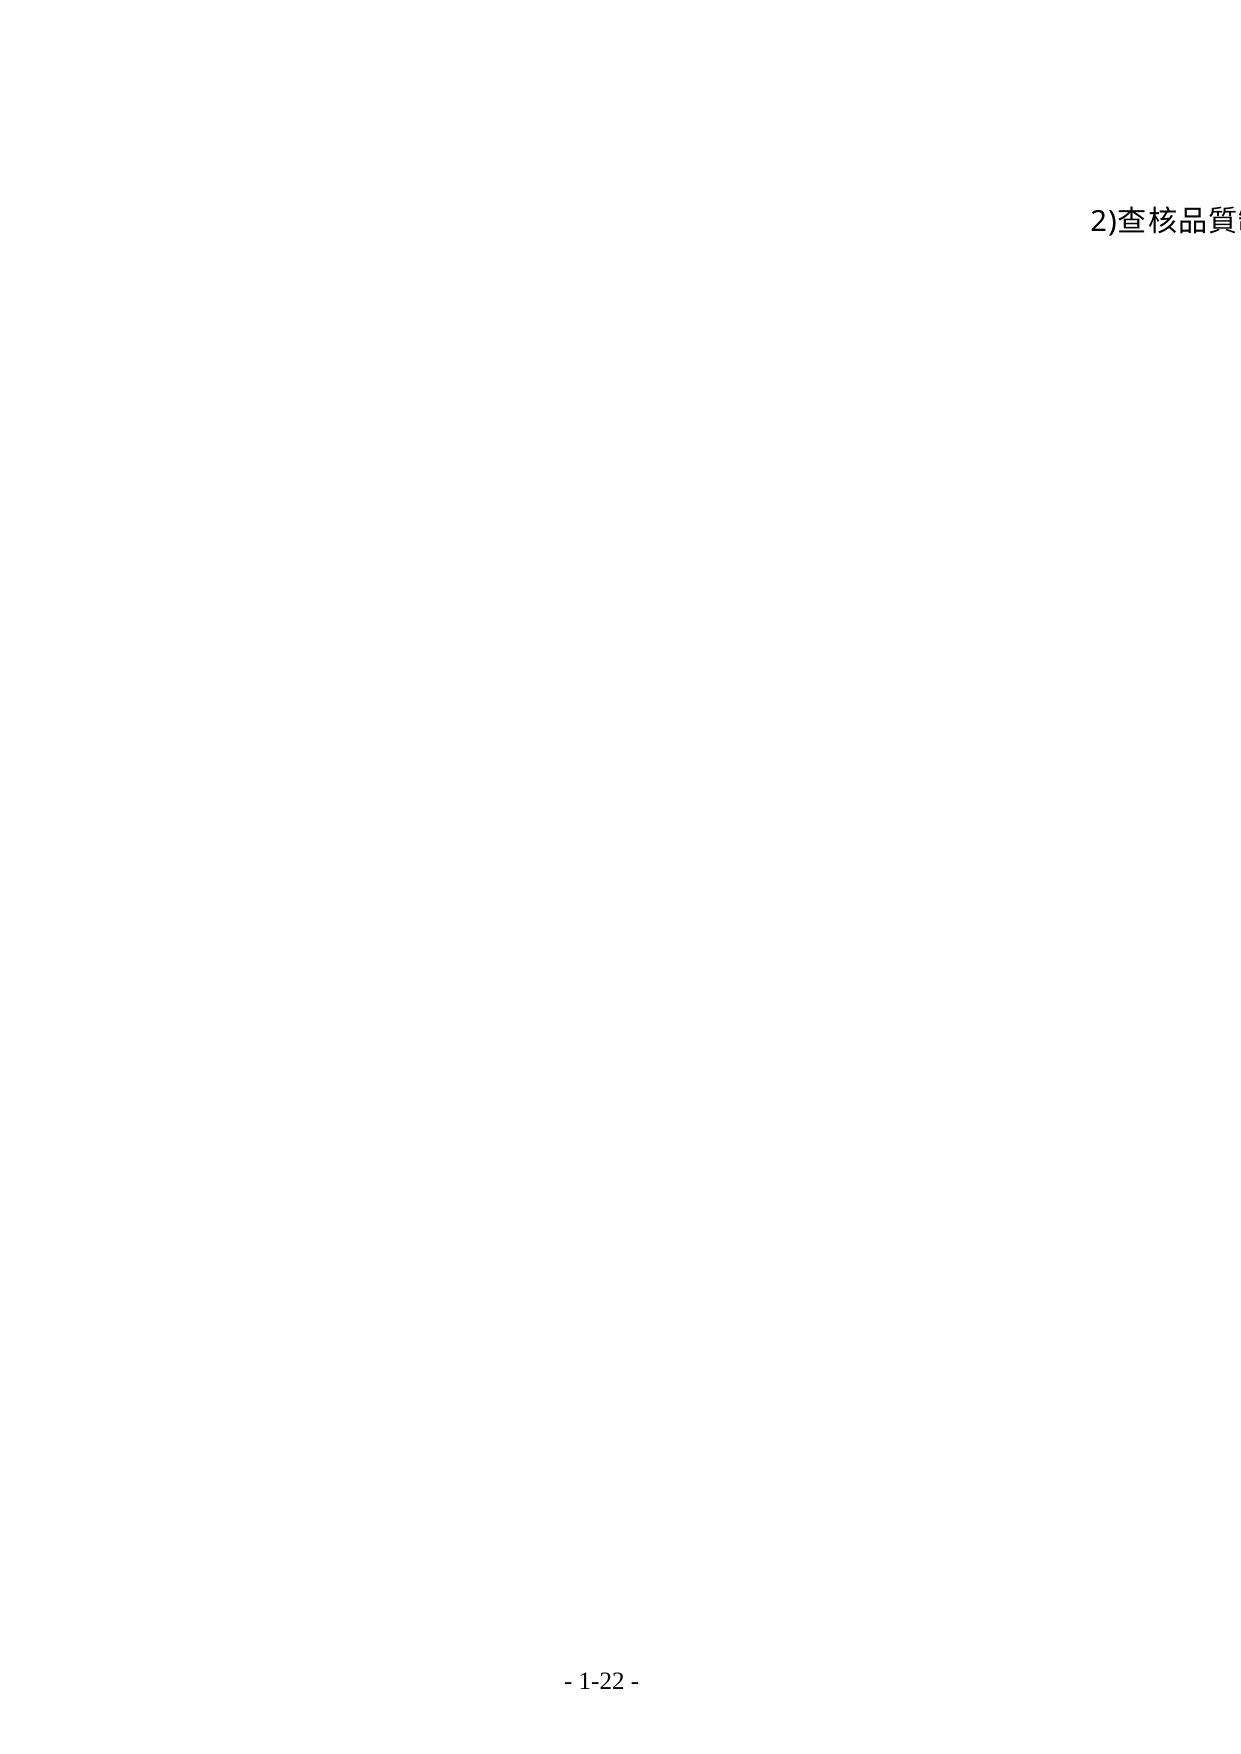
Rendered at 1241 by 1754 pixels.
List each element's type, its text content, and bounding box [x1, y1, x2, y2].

text (2)查核品質缺失扣點會議，得於工地現場或回程時再行辦理。 [1090, 148, 1240, 240]
